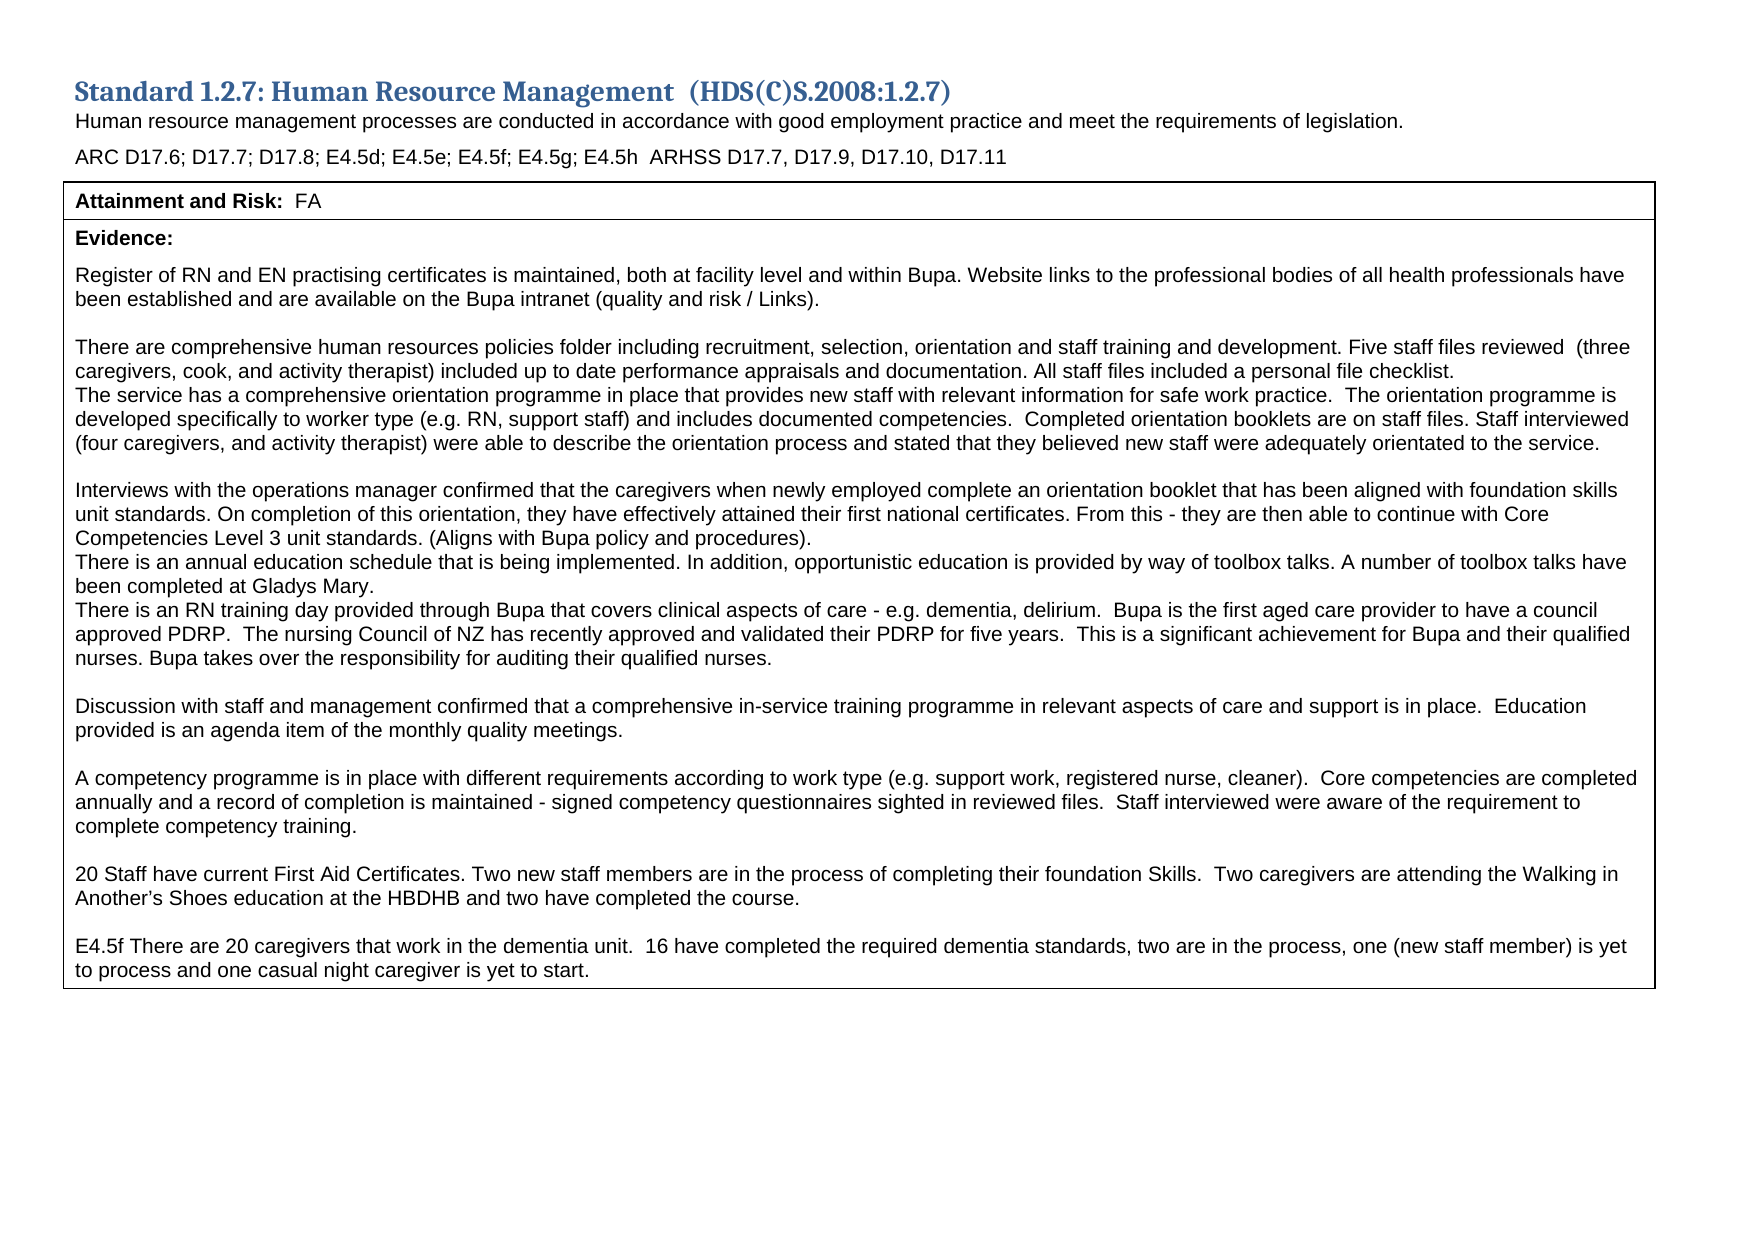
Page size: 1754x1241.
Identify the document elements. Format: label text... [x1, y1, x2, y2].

table_cell Evidence: [64, 220, 1654, 256]
table_header Attainment and Risk: FA [64, 183, 1654, 219]
text Human resource management processes are conducted in accordance with good employment practice and meet the requirements of legislation. [75, 108, 1679, 132]
subtitle Standard 1.2.7: Human Resource Management (HDS(C)S.2008:1.2.7) [75, 75, 1679, 108]
text ARC D17.6; D17.7; D17.8; E4.5d; E4.5e; E4.5f; E4.5g; E4.5h ARHSS D17.7, D17.9, D17.10, D17.11 [75, 145, 1679, 169]
table_cell Register of RN and EN practising certificates is maintained, both at facility level and within Bupa. Website links to the professional bodies of all health professionals have been established and are available on the Bupa intranet (quality and risk / Links). There are comprehensive human resources policies folder including recruitment, selection, orientation and staff training and development. Five staff files reviewed (three caregivers, cook, and activity therapist) included up to date performance appraisals and documentation. All staff files included a personal file checklist. The service has a comprehensive orientation programme in place that provides new staff with relevant information for safe work practice. The orientation programme is developed specifically to worker type (e.g. RN, support staff) and includes documented competencies. Completed orientation booklets are on staff files. Staff interviewed (four caregivers, and activity therapist) were able to describe the orientation process and stated that they believed new staff were adequately orientated to the service. Interviews with the operations manager confirmed that the caregivers when newly employed complete an orientation booklet that has been aligned with foundation skills unit standards. On completion of this orientation, they have effectively attained their first national certificates. From this - they are then able to continue with Core Competencies Level 3 unit standards. (Aligns with Bupa policy and procedures). There is an annual education schedule that is being implemented. In addition, opportunistic education is provided by way of toolbox talks. A number of toolbox talks have been completed at Gladys Mary. There is an RN training day provided through Bupa that covers clinical aspects of care - e.g. dementia, delirium. Bupa is the first aged care provider to have a council approved PDRP. The nursing Council of NZ has recently approved and validated their PDRP for five years. This is a significant achievement for Bupa and their qualified nurses. Bupa takes over the responsibility for auditing their qualified nurses. Discussion with staff and management confirmed that a comprehensive in-service training programme in relevant aspects of care and support is in place. Education provided is an agenda item of the monthly quality meetings. A competency programme is in place with different requirements according to work type (e.g. support work, registered nurse, cleaner). Core competencies are completed annually and a record of completion is maintained - signed competency questionnaires sighted in reviewed files. Staff interviewed were aware of the requirement to complete competency training. 20 Staff have current First Aid Certificates. Two new staff members are in the process of completing their foundation Skills. Two caregivers are attending the Walking in Another’s Shoes education at the HBDHB and two have completed the course. E4.5f There are 20 caregivers that work in the dementia unit. 16 have completed the required dementia standards, two are in the process, one (new staff member) is yet to process and one casual night caregiver is yet to start. [64, 256, 1654, 988]
